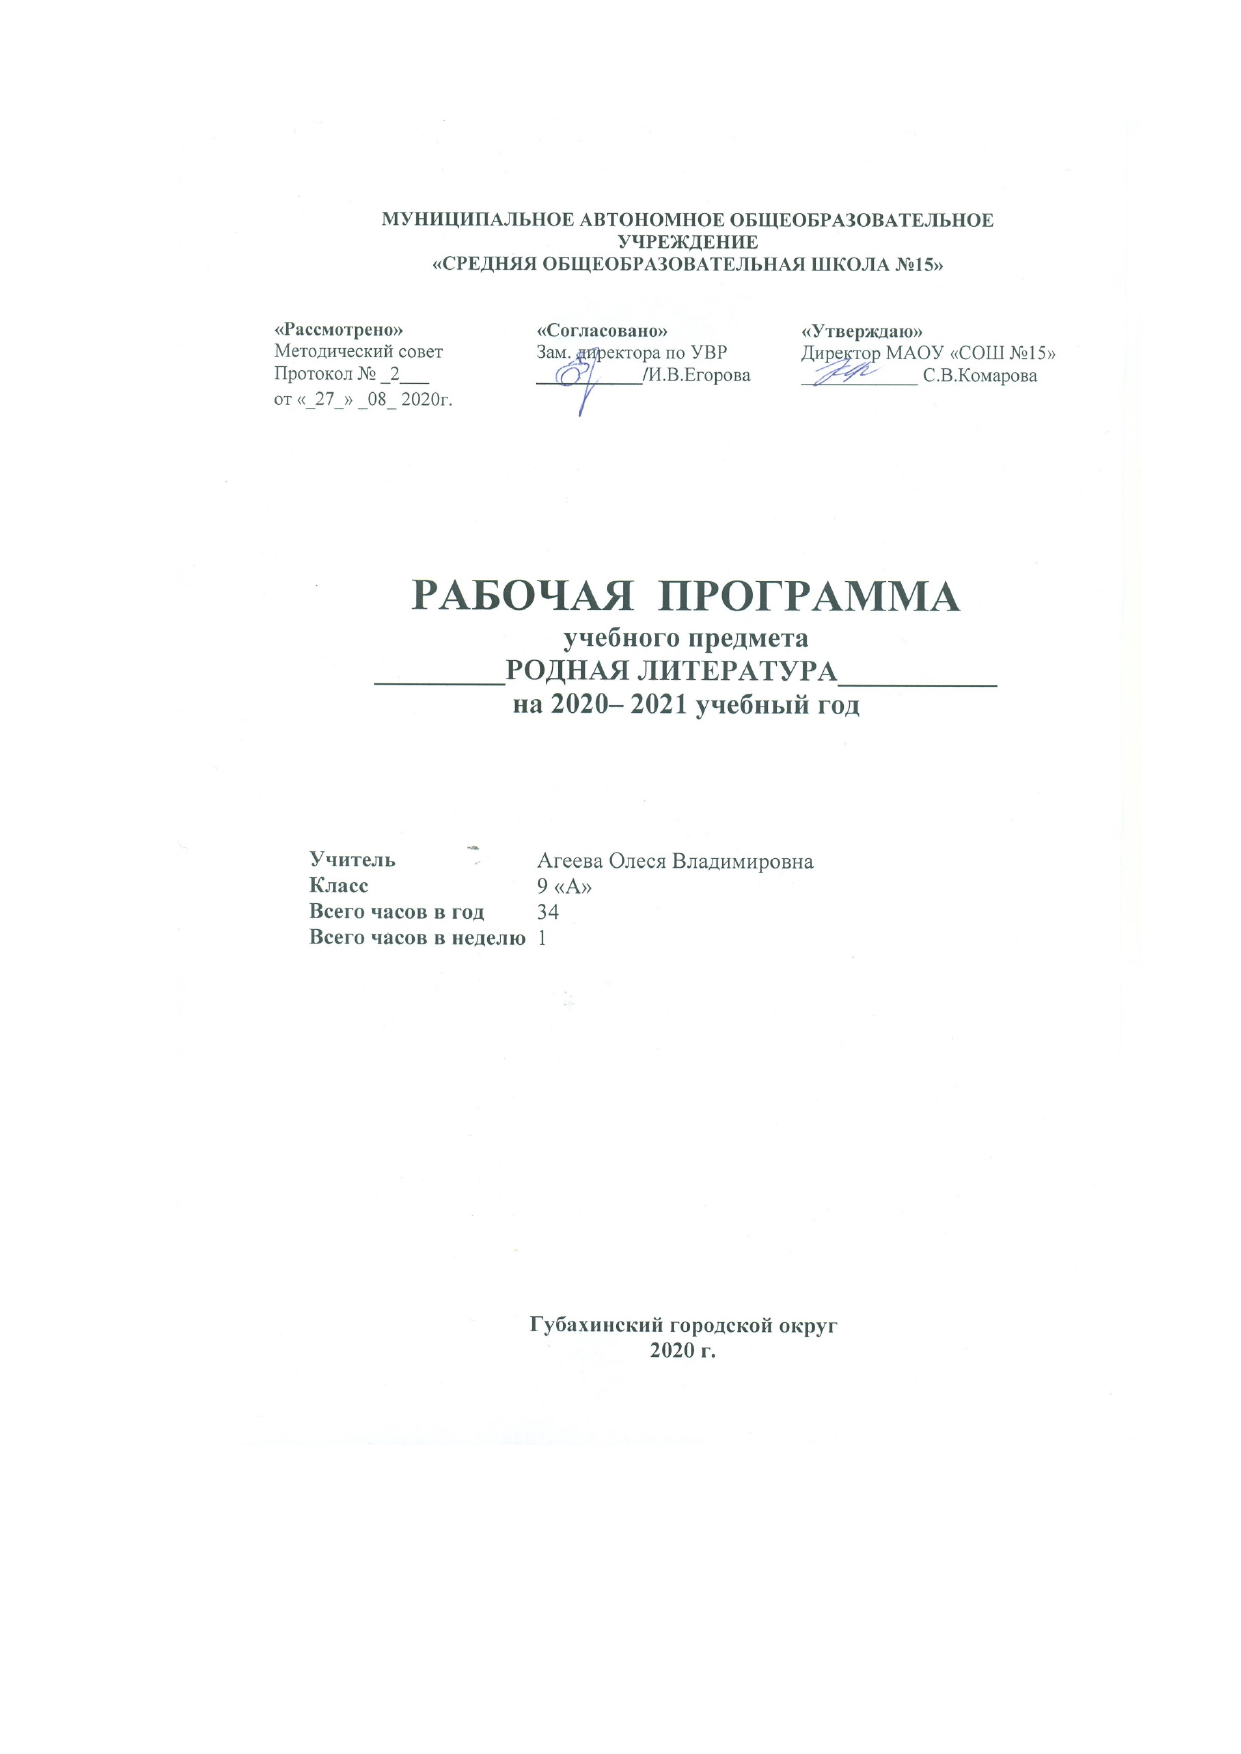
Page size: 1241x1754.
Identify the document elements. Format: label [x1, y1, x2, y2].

picture [177, 118, 1142, 1445]
